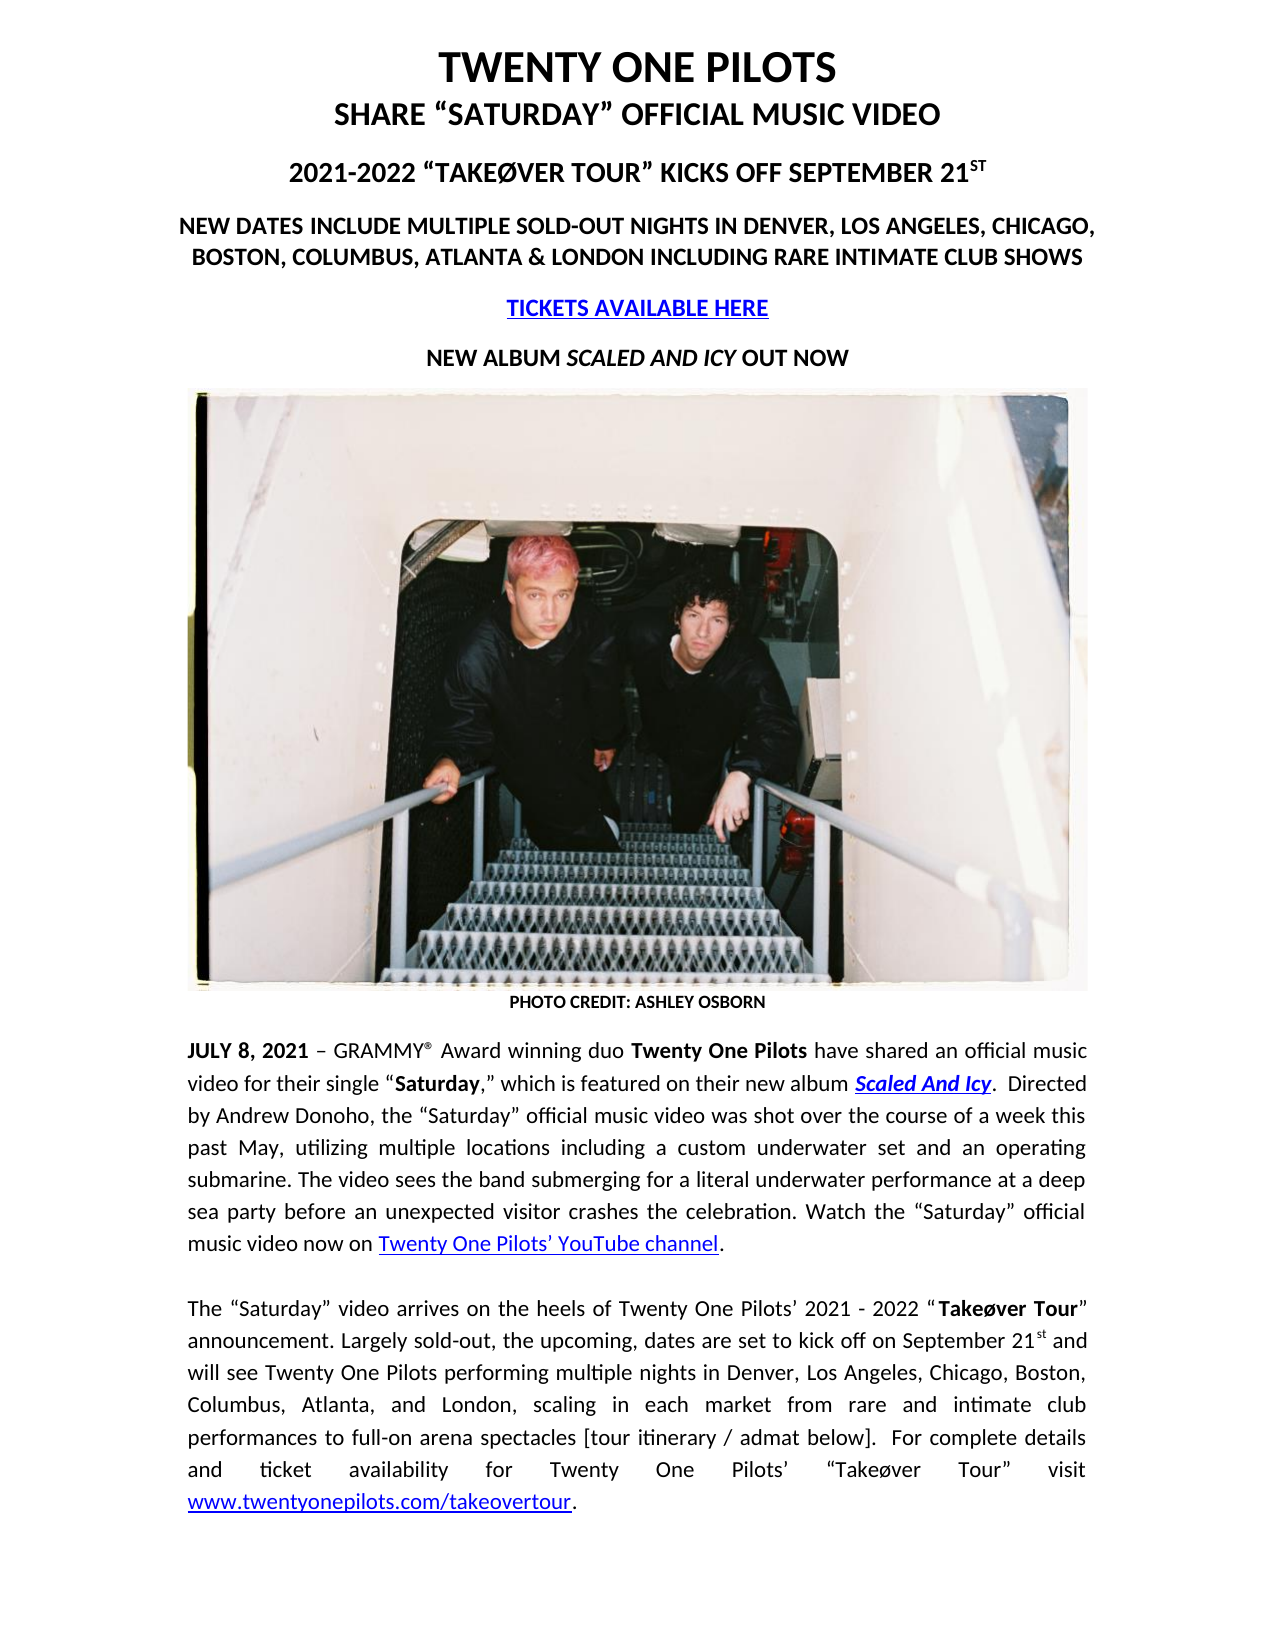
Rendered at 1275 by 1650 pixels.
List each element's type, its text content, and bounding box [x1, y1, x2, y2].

picture [187, 388, 1088, 991]
text SHARE “SATURDAY” OFFICIAL MUSIC VIDEO [187, 93, 1087, 134]
text 2021-2022 “TAKEØVER TOUR” KICKS OFF SEPTEMBER 21ST [187, 154, 1087, 190]
text JULY 8, 2021 – GRAMMY® Award winning duo Twenty One Pilots have shared an official music video for their single “Saturday,” which is featured on their new album Scaled And Icy. Directed by Andrew Donoho, the “Saturday” official music video was shot over the course of a week this past May, utilizing multiple locations including a custom underwater set and an operating submarine. The video sees the band submerging for a literal underwater performance at a deep sea party before an unexpected visitor crashes the celebration. Watch the “Saturday” official music video now on Twenty One Pilots’ YouTube channel. [187, 1036, 1087, 1258]
text TICKETS AVAILABLE HERE [187, 292, 1087, 322]
text TWENTY ONE PILOTS [187, 37, 1087, 93]
text NEW DATES INCLUDE MULTIPLE SOLD-OUT NIGHTS IN DENVER, LOS ANGELES, CHICAGO, BOSTON, COLUMBUS, ATLANTA & LONDON INCLUDING RARE INTIMATE CLUB SHOWS [150, 210, 1125, 271]
text PHOTO CREDIT: ASHLEY OSBORN [187, 991, 1087, 1013]
text The “Saturday” video arrives on the heels of Twenty One Pilots’ 2021 - 2022 “Takeøver Tour” announcement. Largely sold-out, the upcoming, dates are set to kick off on September 21st and will see Twenty One Pilots performing multiple nights in Denver, Los Angeles, Chicago, Boston, Columbus, Atlanta, and London, scaling in each market from rare and intimate club performances to full-on arena spectacles [tour itinerary / admat below]. For complete details and ticket availability for Twenty One Pilots’ “Takeøver Tour” visit www.twentyonepilots.com/takeovertour. [187, 1294, 1087, 1515]
text NEW ALBUM SCALED AND ICY OUT NOW [187, 343, 1087, 373]
